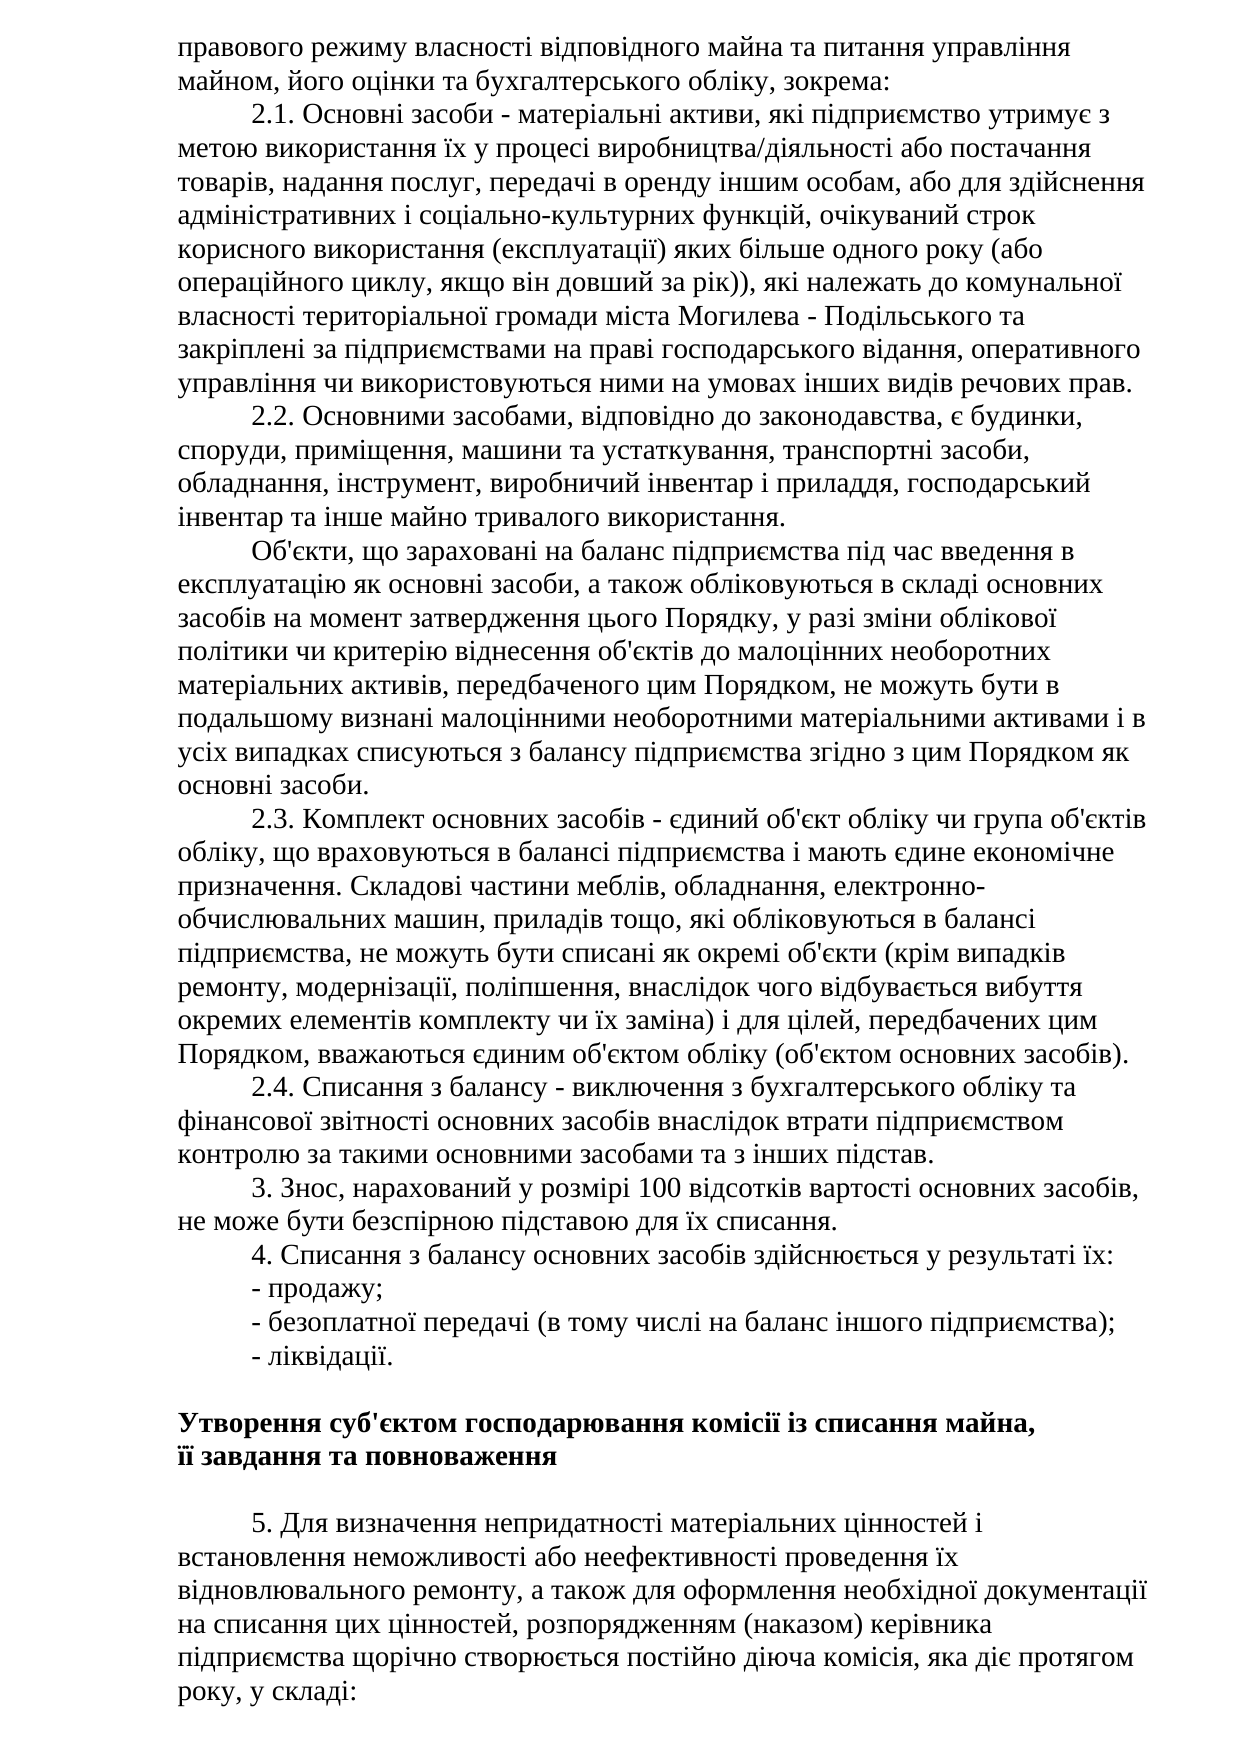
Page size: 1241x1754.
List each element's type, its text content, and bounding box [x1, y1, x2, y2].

text 2.1. Основні засоби - матеріальні активи, які підприємство утримує з метою використання їх у процесі виробництва/діяльності або постачання товарів, надання послуг, передачі в оренду іншим особам, або для здійснення адміністративних і соціально-культурних функцій, очікуваний строк корисного використання (експлуатації) яких більше одного року (або операційного циклу, якщо він довший за рік)), які належать до комунальної власності територіальної громади міста Могилева - Подільського та закріплені за підприємствами на праві господарського відання, оперативного управління чи використовуються ними на умовах інших видів речових прав. [177, 97, 1152, 398]
text 3. Знос, нарахований у розмірі 100 відсотків вартості основних засобів, не може бути безспірною підставою для їх списання. [177, 1170, 1152, 1237]
text 2.2. Основними засобами, відповідно до законодавства, є будинки, споруди, приміщення, машини та устаткування, транспортні засоби, обладнання, інструмент, виробничий інвентар і приладдя, господарський інвентар та інше майно тривалого використання. [177, 398, 1152, 533]
text - продажу; [177, 1271, 1152, 1304]
text Утворення суб'єктом господарювання комісії із списання майна, [177, 1405, 1152, 1438]
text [177, 29, 1152, 97]
text її завдання та повноваження [177, 1438, 1152, 1472]
text Об'єкти, що зараховані на баланс підприємства під час введення в експлуатацію як основні засоби, а також обліковуються в складі основних засобів на момент затвердження цього Порядку, у разі зміни облікової політики чи критерію віднесення об'єктів до малоцінних необоротних матеріальних активів, передбаченого цим Порядком, не можуть бути в подальшому визнані малоцінними необоротними матеріальними активами і в усіх випадках списуються з балансу підприємства згідно з цим Порядком як основні засоби. [177, 533, 1152, 801]
text 2.4. Списання з балансу - виключення з бухгалтерського обліку та фінансової звітності основних засобів внаслідок втрати підприємством контролю за такими основними засобами та з інших підстав. [177, 1069, 1152, 1170]
text 5. Для визначення непридатності матеріальних цінностей і встановлення неможливості або неефективності проведення їх відновлювального ремонту, а також для оформлення необхідної документації на списання цих цінностей, розпорядженням (наказом) керівника підприємства щорічно створюється постійно діюча комісія, яка діє протягом року, у складі: [177, 1505, 1152, 1707]
text 2.3. Комплект основних засобів - єдиний об'єкт обліку чи група об'єктів обліку, що враховуються в балансі підприємства і мають єдине економічне призначення. Складові частини меблів, обладнання, електронно-обчислювальних машин, приладів тощо, які обліковуються в балансі підприємства, не можуть бути списані як окремі об'єкти (крім випадків ремонту, модернізації, поліпшення, внаслідок чого відбувається вибуття окремих елементів комплекту чи їх заміна) і для цілей, передбачених цим Порядком, вважаються єдиним об'єктом обліку (об'єктом основних засобів). [177, 801, 1152, 1069]
text 4. Списання з балансу основних засобів здійснюється у результаті їх: [177, 1237, 1152, 1271]
text - ліквідації. [177, 1338, 1152, 1371]
text - безоплатної передачі (в тому числі на баланс іншого підприємства); [177, 1304, 1152, 1338]
